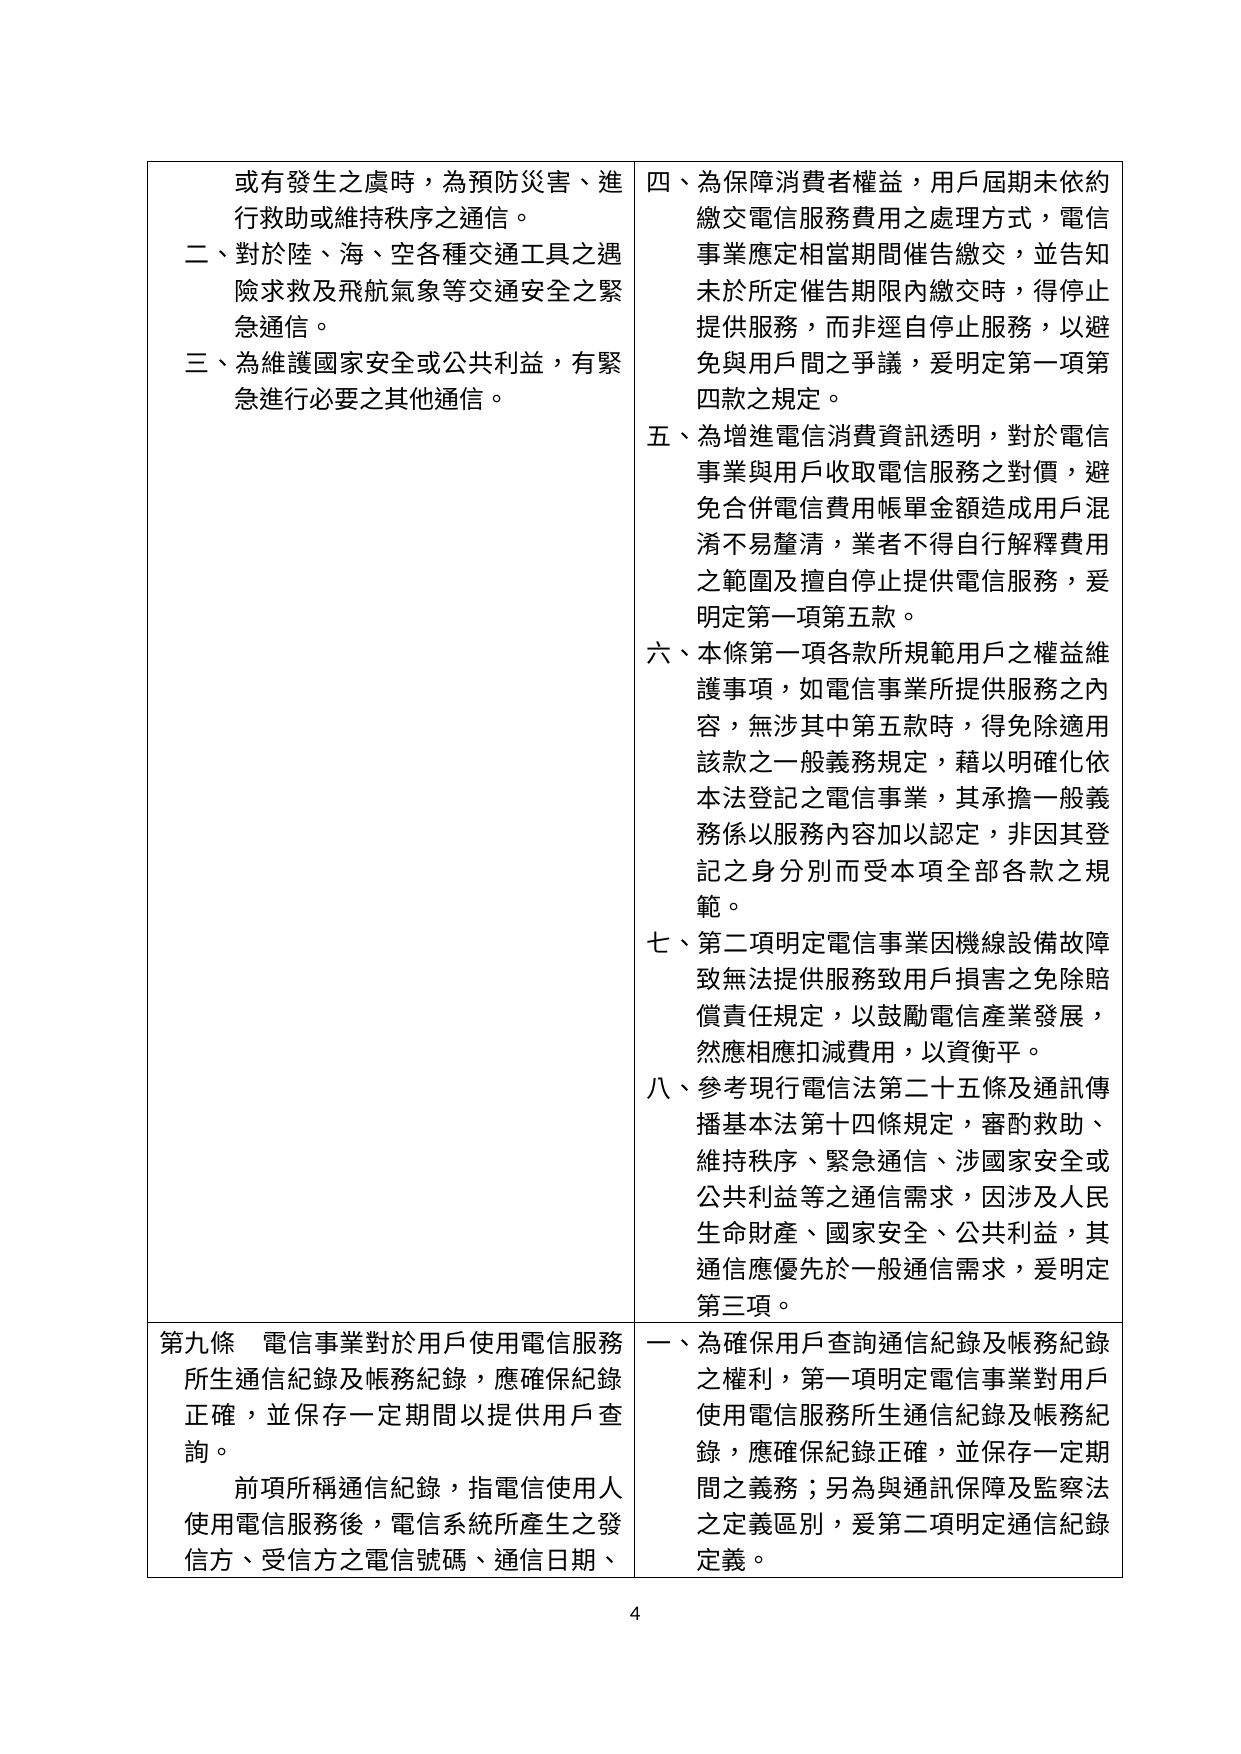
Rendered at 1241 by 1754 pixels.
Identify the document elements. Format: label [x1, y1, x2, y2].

table_cell [148, 1323, 634, 1577]
table_cell [635, 1323, 1122, 1577]
table_cell [148, 162, 634, 1322]
table_cell [635, 162, 1122, 1322]
